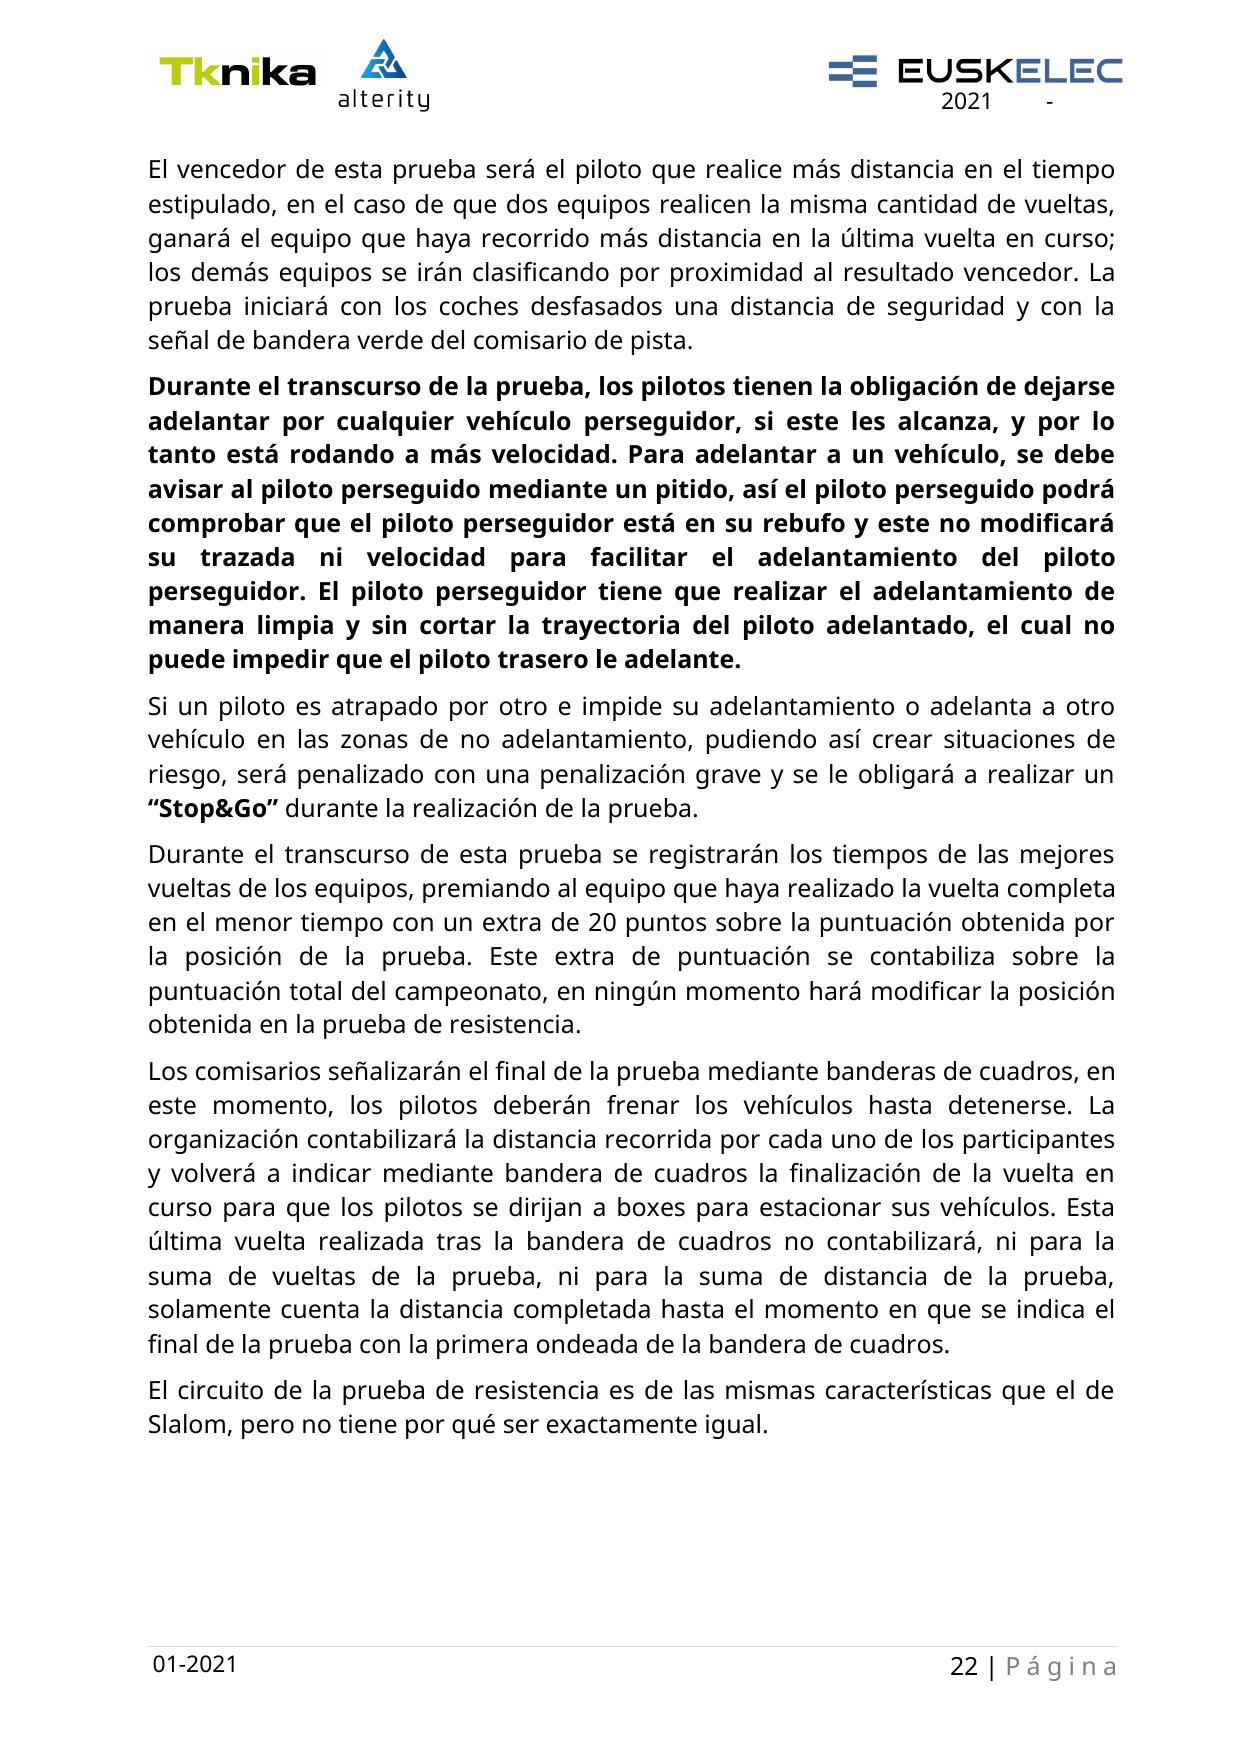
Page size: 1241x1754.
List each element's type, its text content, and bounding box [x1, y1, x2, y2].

picture [147, 32, 438, 118]
text Si un piloto es atrapado por otro e impide su adelantamiento o adelanta a otro vehículo en las zonas de no adelantamiento, pudiendo así crear situaciones de riesgo, será penalizado con una penalización grave y se le obligará a realizar un “Stop&Go” durante la realización de la prueba. [148, 688, 1117, 824]
text El vencedor de esta prueba será el piloto que realice más distancia en el tiempo estipulado, en el caso de que dos equipos realicen la misma cantidad de vueltas, ganará el equipo que haya recorrido más distancia en la última vuelta en curso; los demás equipos se irán clasificando por proximidad al resultado vencedor. La prueba iniciará con los coches desfasados una distancia de seguridad y con la señal de bandera verde del comisario de pista. [148, 152, 1117, 357]
picture [828, 46, 1123, 93]
text Durante el transcurso de esta prueba se registrarán los tiempos de las mejores vueltas de los equipos, premiando al equipo que haya realizado la vuelta completa en el menor tiempo con un extra de 20 puntos sobre la puntuación obtenida por la posición de la prueba. Este extra de puntuación se contabiliza sobre la puntuación total del campeonato, en ningún momento hará modificar la posición obtenida en la prueba de resistencia. [148, 837, 1117, 1041]
text Durante el transcurso de la prueba, los pilotos tienen la obligación de dejarse adelantar por cualquier vehículo perseguidor, si este les alcanza, y por lo tanto está rodando a más velocidad. Para adelantar a un vehículo, se debe avisar al piloto perseguido mediante un pitido, así el piloto perseguido podrá comprobar que el piloto perseguidor está en su rebufo y este no modificará su trazada ni velocidad para facilitar el adelantamiento del piloto perseguidor. El piloto perseguidor tiene que realizar el adelantamiento de manera limpia y sin cortar la trayectoria del piloto adelantado, el cual no puede impedir que el piloto trasero le adelante. [148, 369, 1117, 676]
text El circuito de la prueba de resistencia es de las mismas características que el de Slalom, pero no tiene por qué ser exactamente igual. [148, 1373, 1117, 1441]
text Los comisarios señalizarán el final de la prueba mediante banderas de cuadros, en este momento, los pilotos deberán frenar los vehículos hasta detenerse. La organización contabilizará la distancia recorrida por cada uno de los participantes y volverá a indicar mediante bandera de cuadros la finalización de la vuelta en curso para que los pilotos se dirijan a boxes para estacionar sus vehículos. Esta última vuelta realizada tras la bandera de cuadros no contabilizará, ni para la suma de vueltas de la prueba, ni para la suma de distancia de la prueba, solamente cuenta la distancia completada hasta el momento en que se indica el final de la prueba con la primera ondeada de la bandera de cuadros. [148, 1054, 1117, 1360]
